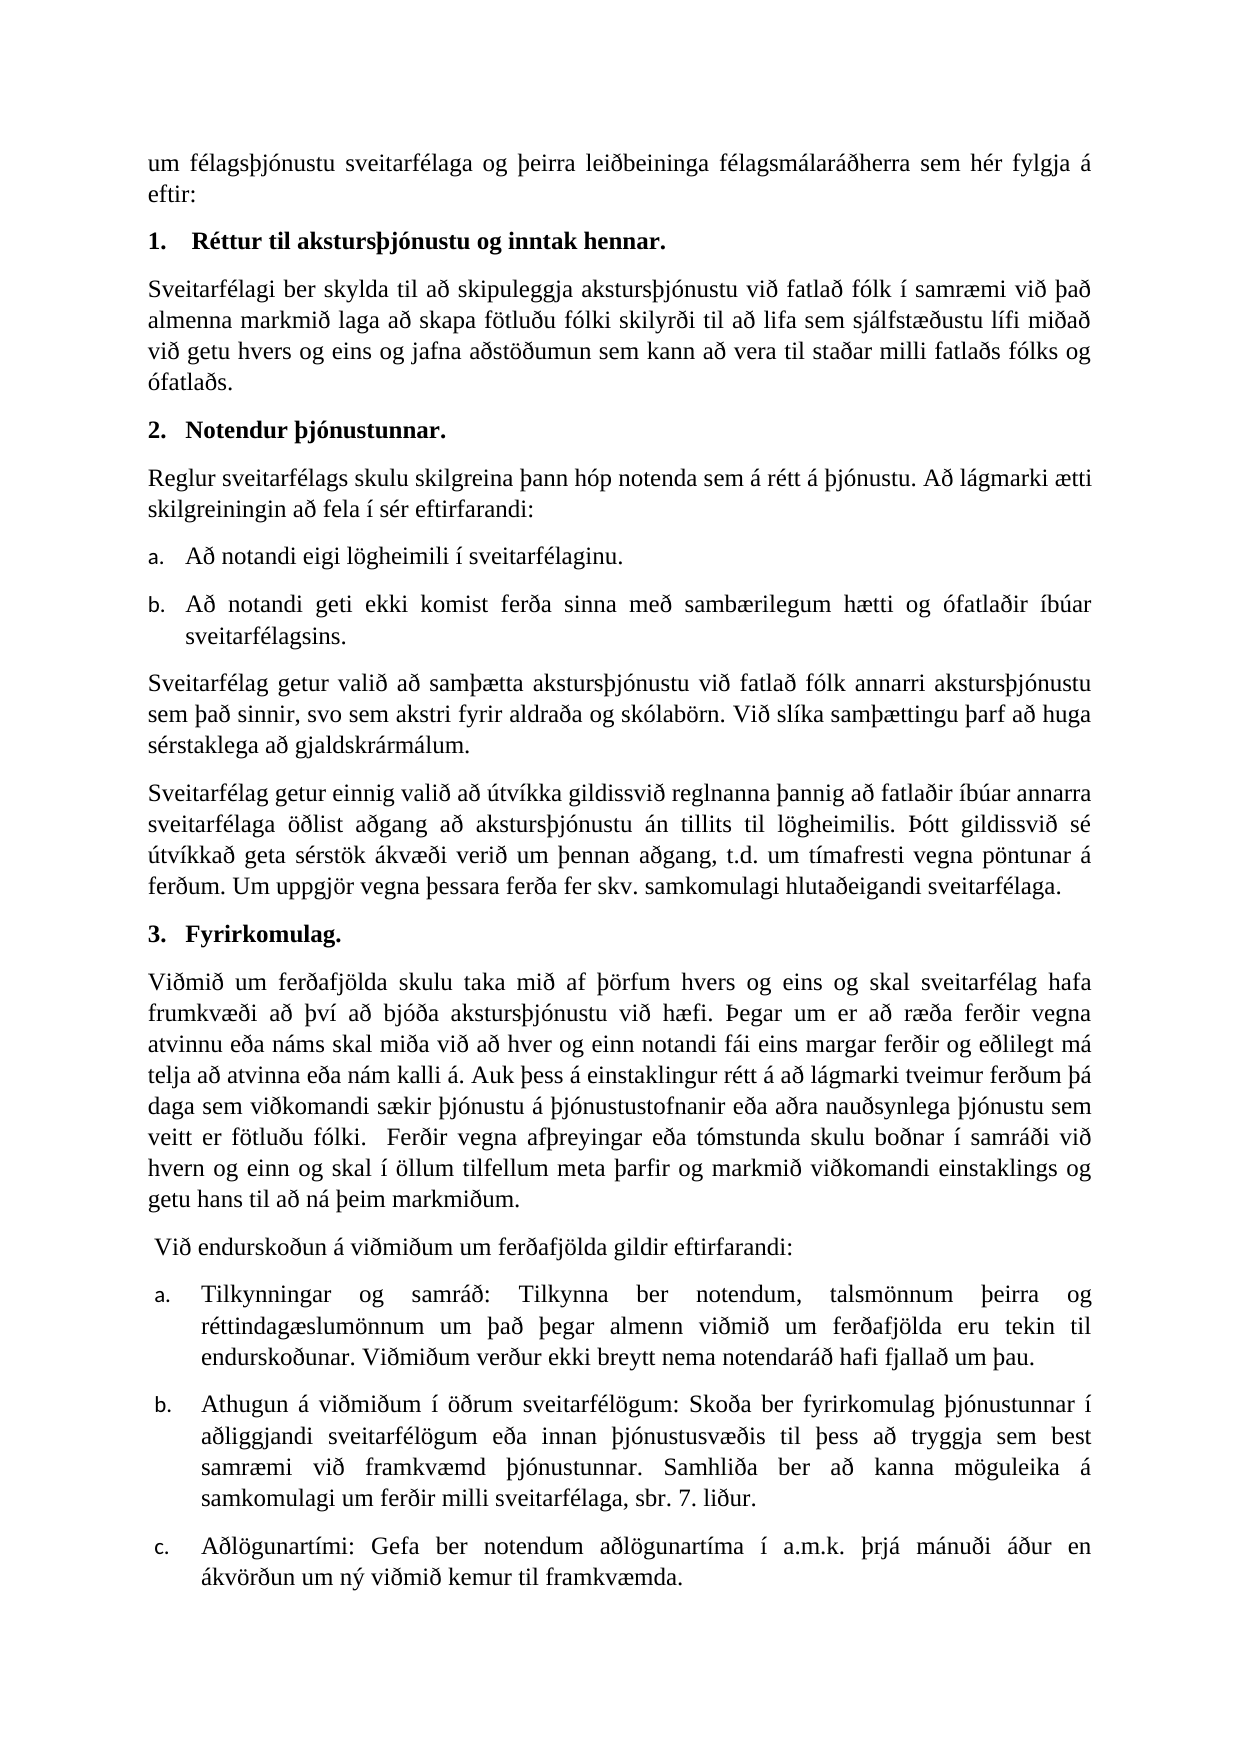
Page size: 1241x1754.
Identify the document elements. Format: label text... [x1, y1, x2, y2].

text Reglur sveitarfélags skulu skilgreina þann hóp notenda sem á rétt á þjónustu. Að lágmarki ætti skilgreiningin að fela í sér eftirfarandi: [148, 463, 1093, 522]
list Sveitarfélagi ber skylda til að skipuleggja akstursþjónustu við fatlað fólk í samræmi við það almenna markmið laga að skapa fötluðu fólki skilyrði til að lifa sem sjálfstæðustu lífi miðað við getu hvers og eins og jafna aðstöðumun sem kann að vera til staðar milli fatlaðs fólks og ófatlaðs. [148, 274, 1093, 396]
list Að notandi geti ekki komist ferða sinna með sambærilegum hætti og ófatlaðir íbúar sveitarfélagsins. [148, 589, 1093, 649]
subtitle Fyrirkomulag. [148, 919, 1093, 948]
list Að notandi eigi lögheimili í sveitarfélaginu. [148, 541, 1093, 570]
list Aðlögunartími: Gefa ber notendum aðlögunartíma í a.m.k. þrjá mánuði áður en ákvörðun um ný viðmið kemur til framkvæmda. [154, 1531, 1093, 1591]
list Athugun á viðmiðum í öðrum sveitarfélögum: Skoða ber fyrirkomulag þjónustunnar í aðliggjandi sveitarfélögum eða innan þjónustusvæðis til þess að tryggja sem best samræmi við framkvæmd þjónustunnar. Samhliða ber að kanna möguleika á samkomulagi um ferðir milli sveitarfélaga, sbr. 7. liður. [154, 1389, 1093, 1512]
text Viðmið um ferðafjölda skulu taka mið af þörfum hvers og eins og skal sveitarfélag hafa frumkvæði að því að bjóða akstursþjónustu við hæfi. Þegar um er að ræða ferðir vegna atvinnu eða náms skal miða við að hver og einn notandi fái eins margar ferðir og eðlilegt má telja að atvinna eða nám kalli á. Auk þess á einstaklingur rétt á að lágmarki tveimur ferðum þá daga sem viðkomandi sækir þjónustu á þjónustustofnanir eða aðra nauðsynlega þjónustu sem veitt er fötluðu fólki. Ferðir vegna afþreyingar eða tómstunda skulu boðnar í samráði við hvern og einn og skal í öllum tilfellum meta þarfir og markmið viðkomandi einstaklings og getu hans til að ná þeim markmiðum. [148, 967, 1093, 1213]
text Við endurskoðun á viðmiðum um ferðafjölda gildir eftirfarandi: [148, 1232, 1093, 1261]
subtitle Notendur þjónustunnar. [148, 415, 1093, 444]
list Tilkynningar og samráð: Tilkynna ber notendum, talsmönnum þeirra og réttindagæslumönnum um það þegar almenn viðmið um ferðafjölda eru tekin til endurskoðunar. Viðmiðum verður ekki breytt nema notendaráð hafi fjallað um þau. [154, 1279, 1093, 1371]
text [148, 148, 1093, 207]
subtitle Réttur til akstursþjónustu og inntak hennar. [148, 226, 1093, 255]
text Sveitarfélag getur valið að samþætta akstursþjónustu við fatlað fólk annarri akstursþjónustu sem það sinnir, svo sem akstri fyrir aldraða og skólabörn. Við slíka samþættingu þarf að huga sérstaklega að gjaldskrármálum. [148, 668, 1093, 759]
text Sveitarfélag getur einnig valið að útvíkka gildissvið reglnanna þannig að fatlaðir íbúar annarra sveitarfélaga öðlist aðgang að akstursþjónustu án tillits til lögheimilis. Þótt gildissvið sé útvíkkað geta sérstök ákvæði verið um þennan aðgang, t.d. um tímafresti vegna pöntunar á ferðum. Um uppgjör vegna þessara ferða fer skv. samkomulagi hlutaðeigandi sveitarfélaga. [148, 778, 1093, 900]
